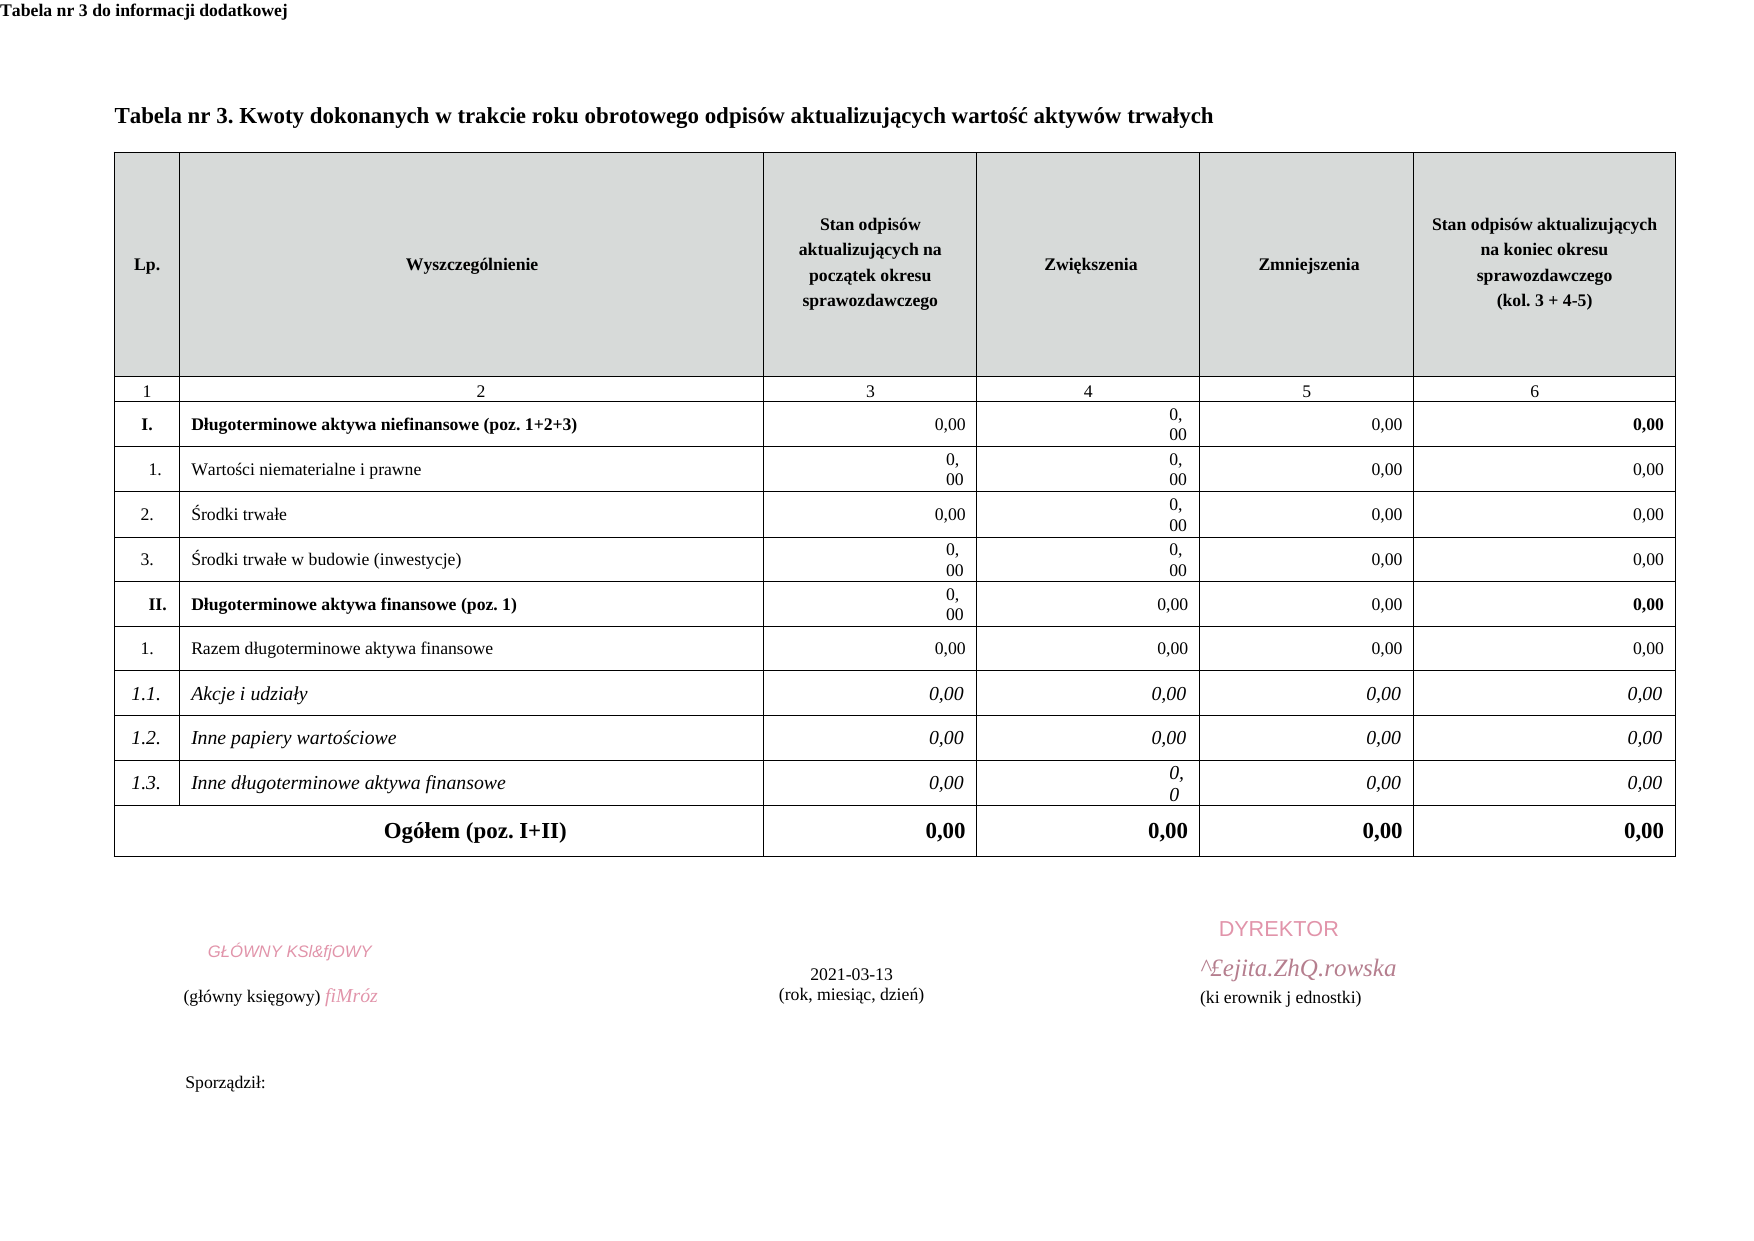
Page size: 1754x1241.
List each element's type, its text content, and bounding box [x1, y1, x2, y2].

table_cell 0,00 [1200, 402, 1413, 446]
text dyrektor [1218, 911, 1675, 942]
table_cell II. [115, 582, 179, 626]
table_cell 0,00 [977, 447, 1199, 491]
table_cell 4 [977, 377, 1199, 401]
table_header Wyszczególnienie [180, 153, 763, 376]
table_cell Inne długoterminowe aktywa finansowe [180, 761, 763, 804]
table_cell 0,00 [1414, 447, 1675, 491]
table_cell I. [115, 402, 179, 446]
table_header Stan odpisów aktualizujących na koniec okresu sprawozdawczego (kol. 3 + 4-5) [1414, 153, 1675, 376]
table_cell 3. [115, 538, 179, 581]
table_header Stan odpisów aktualizujących na początek okresu sprawozdawczego [764, 153, 976, 376]
table_cell Długoterminowe aktywa finansowe (poz. 1) [180, 582, 763, 626]
table_cell 0,00 [1414, 761, 1675, 804]
table_cell 0,00 [1200, 627, 1413, 670]
table_cell 0,00 [1414, 627, 1675, 670]
table_cell 0,00 [764, 582, 976, 626]
table_cell 0,00 [1200, 538, 1413, 581]
table_cell 1. [115, 447, 179, 491]
text Sporządził: [114, 1071, 1675, 1092]
table_cell 0,00 [1414, 402, 1675, 446]
table_cell 0,00 [764, 761, 976, 804]
table_cell Razem długoterminowe aktywa finansowe [180, 627, 763, 670]
table_cell Środki trwałe [180, 492, 763, 537]
table_cell 0,00 [1200, 582, 1413, 626]
table_cell 0,00 [764, 716, 976, 759]
table_cell 0,00 [1414, 582, 1675, 626]
table_cell 6 [1414, 377, 1675, 401]
table_cell 2. [115, 492, 179, 537]
table_cell 0,00 [977, 716, 1199, 759]
table_cell 1. [115, 627, 179, 670]
table_cell 0,00 [977, 627, 1199, 670]
table_cell 5 [1200, 377, 1413, 401]
table_cell 0,00 [1414, 492, 1675, 537]
table_cell 0,00 [764, 671, 976, 714]
table_cell 0,00 [977, 582, 1199, 626]
table_cell Akcje i udziały [180, 671, 763, 714]
table_header Zmniejszenia [1200, 153, 1413, 376]
table_cell 0,00 [1414, 538, 1675, 581]
table_cell 0,00 [1200, 447, 1413, 491]
table_cell 0,00 [1200, 806, 1413, 856]
table_cell 0,00 [977, 538, 1199, 581]
table_cell Wartości niematerialne i prawne [180, 447, 763, 491]
table_cell 1.1. [115, 671, 179, 714]
table_cell 1.3. [115, 761, 179, 804]
table_cell 0,00 [1414, 806, 1675, 856]
table_header Lp. [115, 153, 179, 376]
table_cell 1.2. [115, 716, 179, 759]
table_cell 0,00 [1414, 671, 1675, 714]
table_cell 0,00 [977, 806, 1199, 856]
table_cell 0,00 [764, 806, 976, 856]
table_cell Ogółem (poz. I+II) [115, 806, 763, 856]
table_cell 2 [180, 377, 763, 401]
table_cell 0,00 [977, 402, 1199, 446]
table_cell 0,00 [764, 402, 976, 446]
table_cell Inne papiery wartościowe [180, 716, 763, 759]
table_cell 0,00 [1200, 671, 1413, 714]
table_cell 1 [115, 377, 179, 401]
table_header Zwiększenia [977, 153, 1199, 376]
table_cell 0,00 [1200, 492, 1413, 537]
table_cell 3 [764, 377, 976, 401]
table_cell 0,00 [764, 627, 976, 670]
table_cell Środki trwałe w budowie (inwestycje) [180, 538, 763, 581]
table_cell 0,00 [764, 447, 976, 491]
table_cell 0,00 [977, 761, 1199, 804]
table_cell 0,00 [764, 538, 976, 581]
table_cell 0,00 [764, 492, 976, 537]
table_cell 0,00 [977, 671, 1199, 714]
table_cell 0,00 [977, 492, 1199, 537]
table_cell Długoterminowe aktywa niefinansowe (poz. 1+2+3) [180, 402, 763, 446]
table_cell 0,00 [1200, 716, 1413, 759]
table_cell 0,00 [1414, 716, 1675, 759]
text Tabela nr 3. Kwoty dokonanych w trakcie roku obrotowego odpisów aktualizujących wartość aktywów trwałych [114, 102, 1675, 129]
table_cell 0,00 [1200, 761, 1413, 804]
